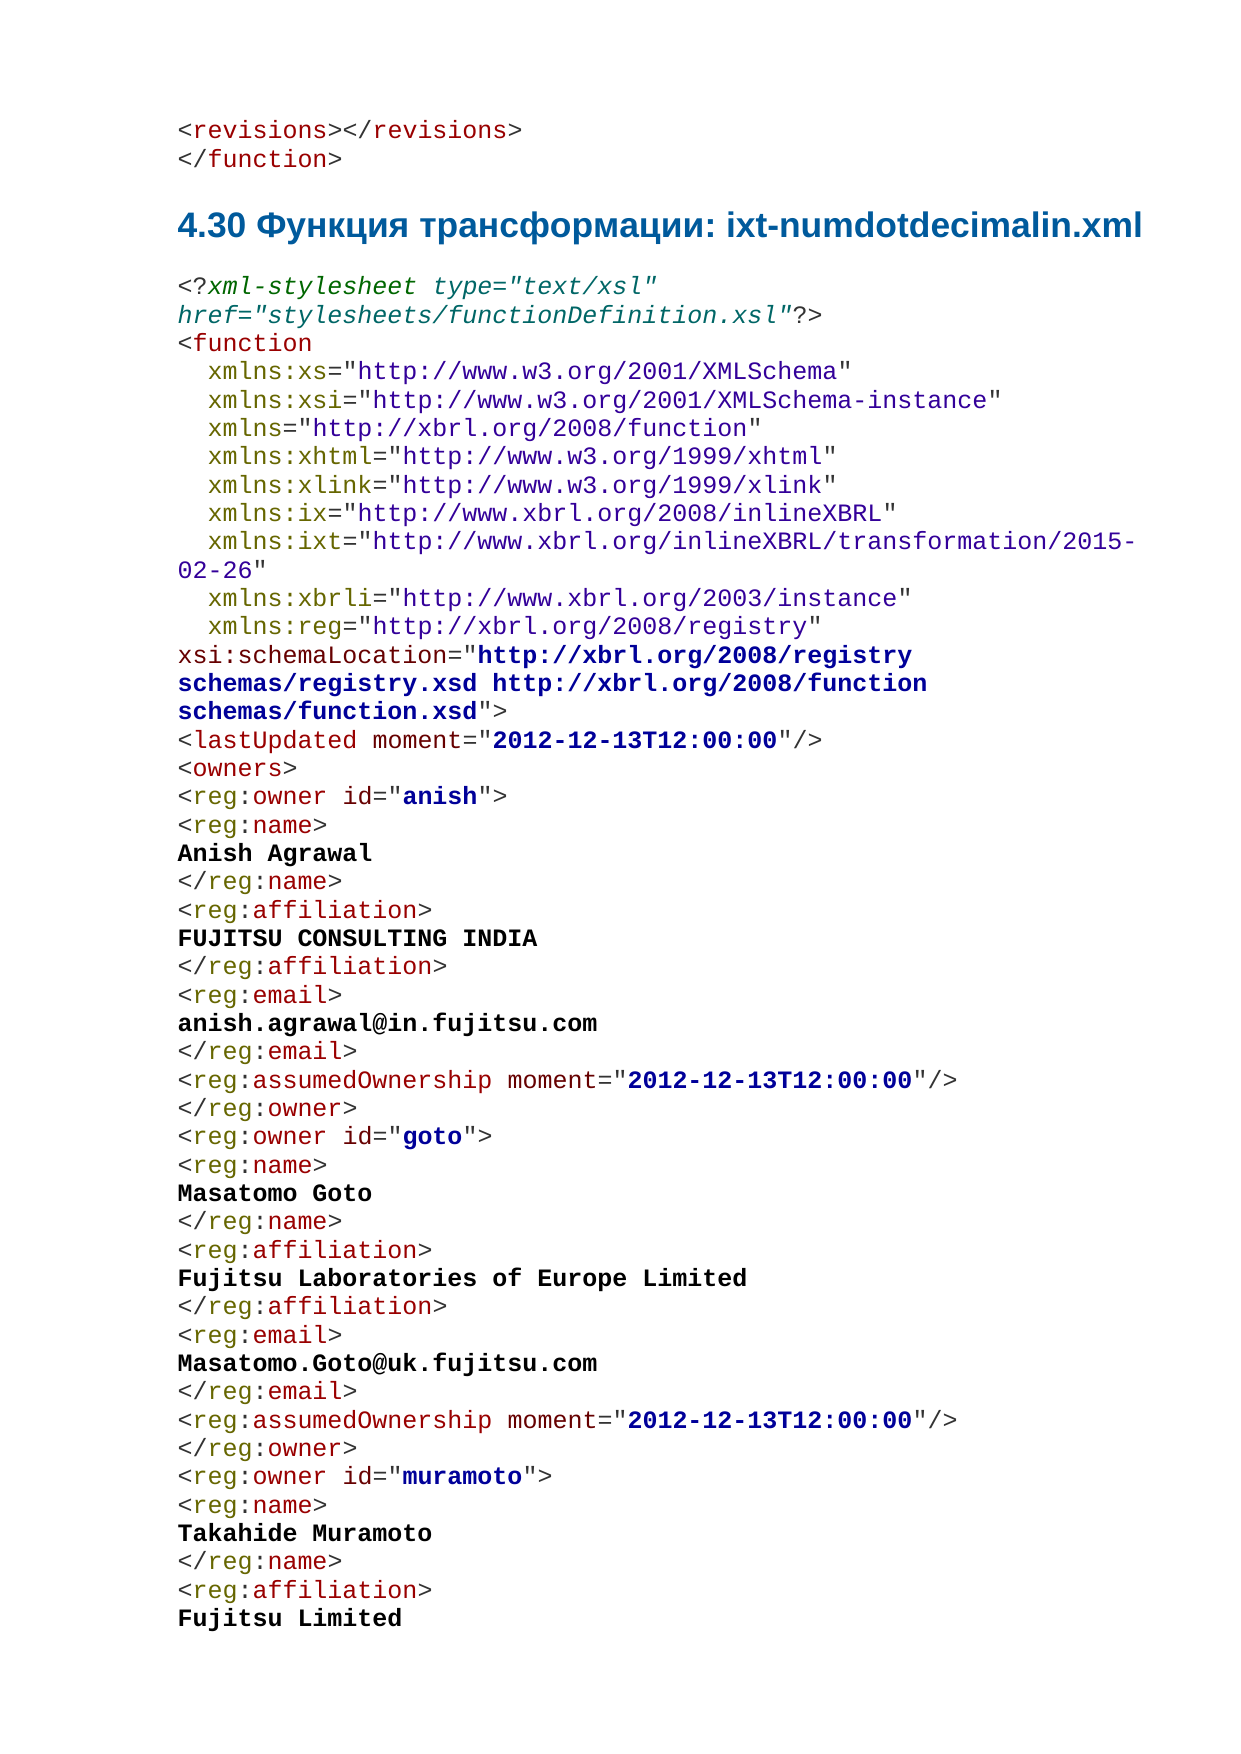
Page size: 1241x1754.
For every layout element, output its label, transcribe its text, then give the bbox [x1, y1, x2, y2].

text </reg:email> [177, 1379, 1152, 1407]
text 4.30 Функция трансформации: ixt-numdotdecimalin.xml [177, 204, 1152, 245]
text <?xml-stylesheet type="text/xsl" href="stylesheets/functionDefinition.xsl"?> [177, 274, 1152, 331]
text </function> [177, 146, 1152, 175]
text <function xmlns:xs="http://www.w3.org/2001/XMLSchema" xmlns:xsi="http://www.w3.org/2001/XMLSchema-instance" xmlns="http://xbrl.org/2008/function" xmlns:xhtml="http://www.w3.org/1999/xhtml" xmlns:xlink="http://www.w3.org/1999/xlink" xmlns:ix="http://www.xbrl.org/2008/inlineXBRL" xmlns:ixt="http://www.xbrl.org/inlineXBRL/transformation/2015-02-26" xmlns:xbrli="http://www.xbrl.org/2003/instance" xmlns:reg="http://xbrl.org/2008/registry" xsi:schemaLocation="http://xbrl.org/2008/registry schemas/registry.xsd http://xbrl.org/2008/function schemas/function.xsd"> [177, 331, 1152, 727]
text <reg:assumedOwnership moment="2012-12-13T12:00:00"/> [177, 1067, 1152, 1096]
text Takahide Muramoto [177, 1521, 1152, 1549]
text </reg:affiliation> [177, 954, 1152, 982]
text <reg:name> [177, 1492, 1152, 1521]
text <reg:email> [177, 1322, 1152, 1351]
text FUJITSU CONSULTING INDIA [177, 926, 1152, 954]
text <lastUpdated moment="2012-12-13T12:00:00"/> [177, 727, 1152, 756]
text </reg:owner> [177, 1096, 1152, 1124]
text <revisions></revisions> [177, 118, 1152, 146]
text <reg:name> [177, 1152, 1152, 1181]
text <reg:affiliation> [177, 1577, 1152, 1606]
text Fujitsu Limited [177, 1606, 1152, 1634]
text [177, 1407, 1152, 1436]
text Fujitsu Laboratories of Europe Limited [177, 1266, 1152, 1294]
text </reg:name> [177, 1209, 1152, 1237]
text Masatomo Goto [177, 1181, 1152, 1209]
text <reg:name> [177, 812, 1152, 841]
text </reg:name> [177, 1549, 1152, 1577]
text Anish Agrawal [177, 841, 1152, 869]
text anish.agrawal@in.fujitsu.com [177, 1011, 1152, 1039]
text </reg:email> [177, 1039, 1152, 1067]
text <owners> [177, 756, 1152, 784]
text <reg:affiliation> [177, 897, 1152, 926]
text </reg:owner> [177, 1436, 1152, 1464]
text Masatomo.Goto@uk.fujitsu.com [177, 1351, 1152, 1379]
text <reg:email> [177, 982, 1152, 1011]
text </reg:name> [177, 869, 1152, 897]
text <reg:owner id="anish"> [177, 784, 1152, 812]
text <reg:affiliation> [177, 1237, 1152, 1266]
text <reg:owner id="muramoto"> [177, 1464, 1152, 1492]
text </reg:affiliation> [177, 1294, 1152, 1322]
text <reg:owner id="goto"> [177, 1124, 1152, 1152]
